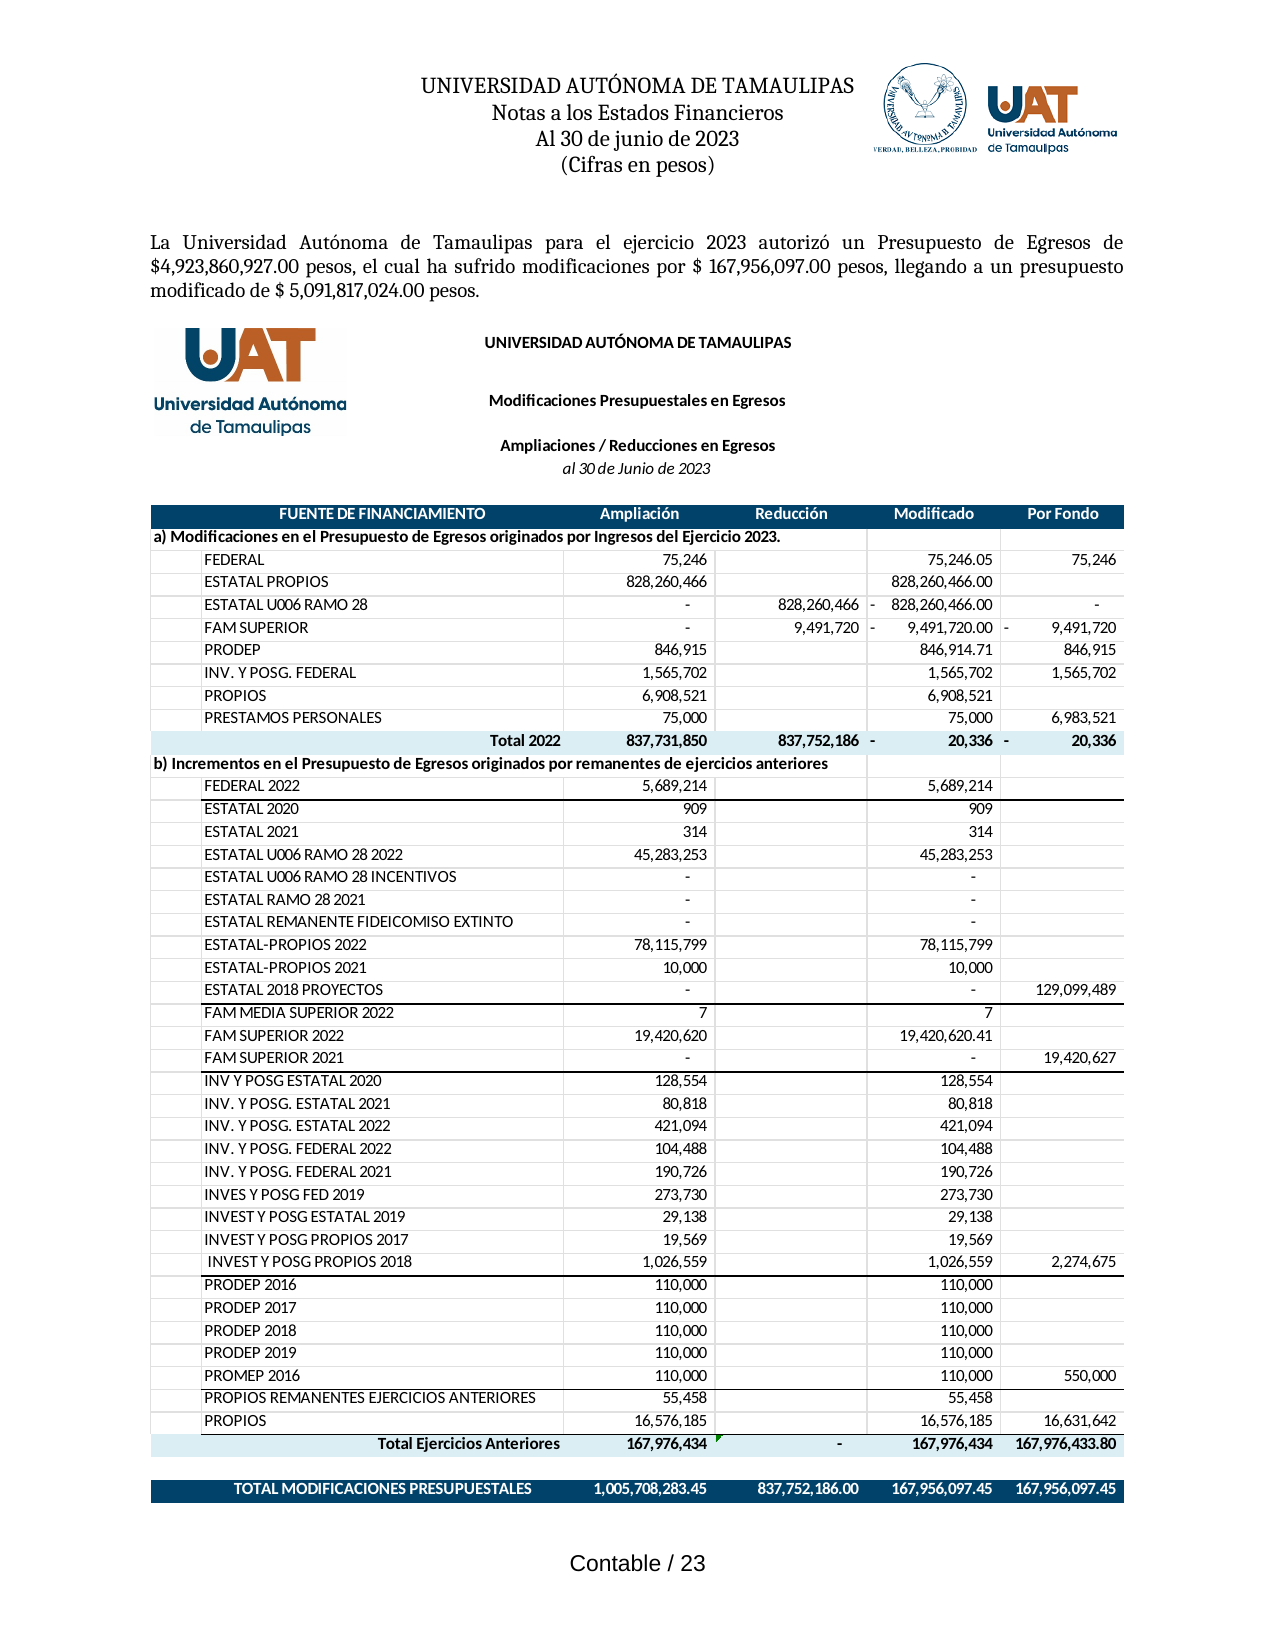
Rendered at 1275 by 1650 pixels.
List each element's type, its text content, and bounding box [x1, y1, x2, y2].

picture [848, 53, 1125, 171]
text La Universidad Autónoma de Tamaulipas para el ejercicio 2023 autorizó un Presupuesto de Egresos de $4,923,860,927.00 pesos, el cual ha sufrido modificaciones por $ 167,956,097.00 pesos, llegando a un presupuesto modificado de $ 5,091,817,024.00 pesos. [150, 231, 1125, 303]
